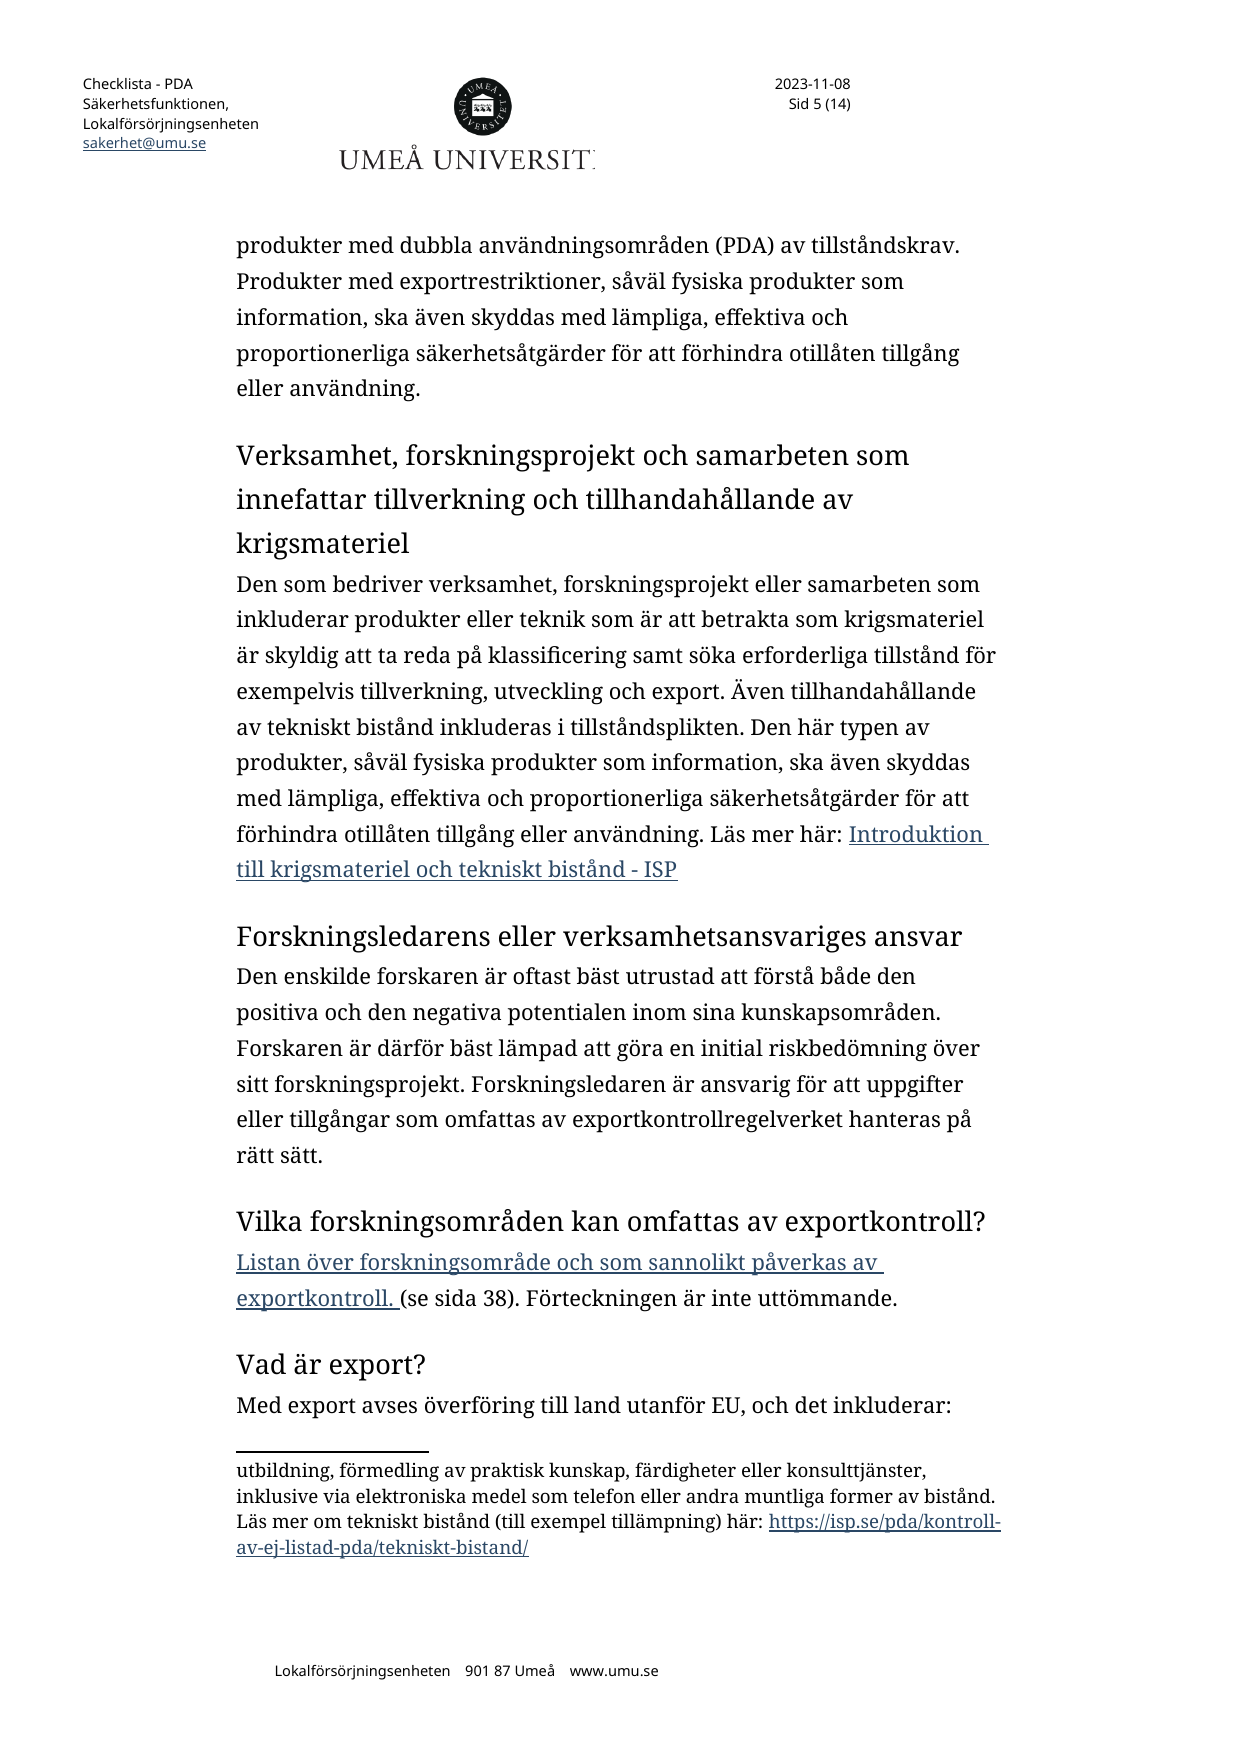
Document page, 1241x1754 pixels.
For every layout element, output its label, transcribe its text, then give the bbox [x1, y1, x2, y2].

text Den enskilde forskaren är oftast bäst utrustad att förstå både den positiva och den negativa potentialen inom sina kunskapsområden. Forskaren är därför bäst lämpad att göra en initial riskbedömning över sitt forskningsprojekt. Forskningsledaren är ansvarig för att uppgifter eller tillgångar som omfattas av exportkontrollregelverket hanteras på rätt sätt. [236, 961, 1004, 1170]
text Listan över forskningsområde och som sannolikt påverkas av exportkontroll. (se sida 38). Förteckningen är inte uttömmande. [236, 1247, 1004, 1312]
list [236, 230, 1004, 403]
subtitle Vad är export? [236, 1346, 1004, 1382]
subtitle Forskningsledarens eller verksamhetsansvariges ansvar [236, 917, 1004, 954]
subtitle Verksamhet, forskningsprojekt och samarbeten som innefattar tillverkning och tillhandahållande av krigsmateriel [236, 436, 1004, 561]
text Med export avses överföring till land utanför EU, och det inkluderar: [236, 1390, 1004, 1419]
list Den som bedriver verksamhet, forskningsprojekt eller samarbeten som inkluderar produkter eller teknik som är att betrakta som krigsmateriel är skyldig att ta reda på klassificering samt söka erforderliga tillstånd för exempelvis tillverkning, utveckling och export. Även tillhandahållande av tekniskt bistånd inkluderas i tillståndsplikten. Den här typen av produkter, såväl fysiska produkter som information, ska även skyddas med lämpliga, effektiva och proportionerliga säkerhetsåtgärder för att förhindra otillåten tillgång eller användning. Läs mer här: Introduktion till krigsmateriel och tekniskt bistånd - ISP [236, 568, 1004, 884]
subtitle Vilka forskningsområden kan omfattas av exportkontroll? [236, 1203, 1004, 1240]
